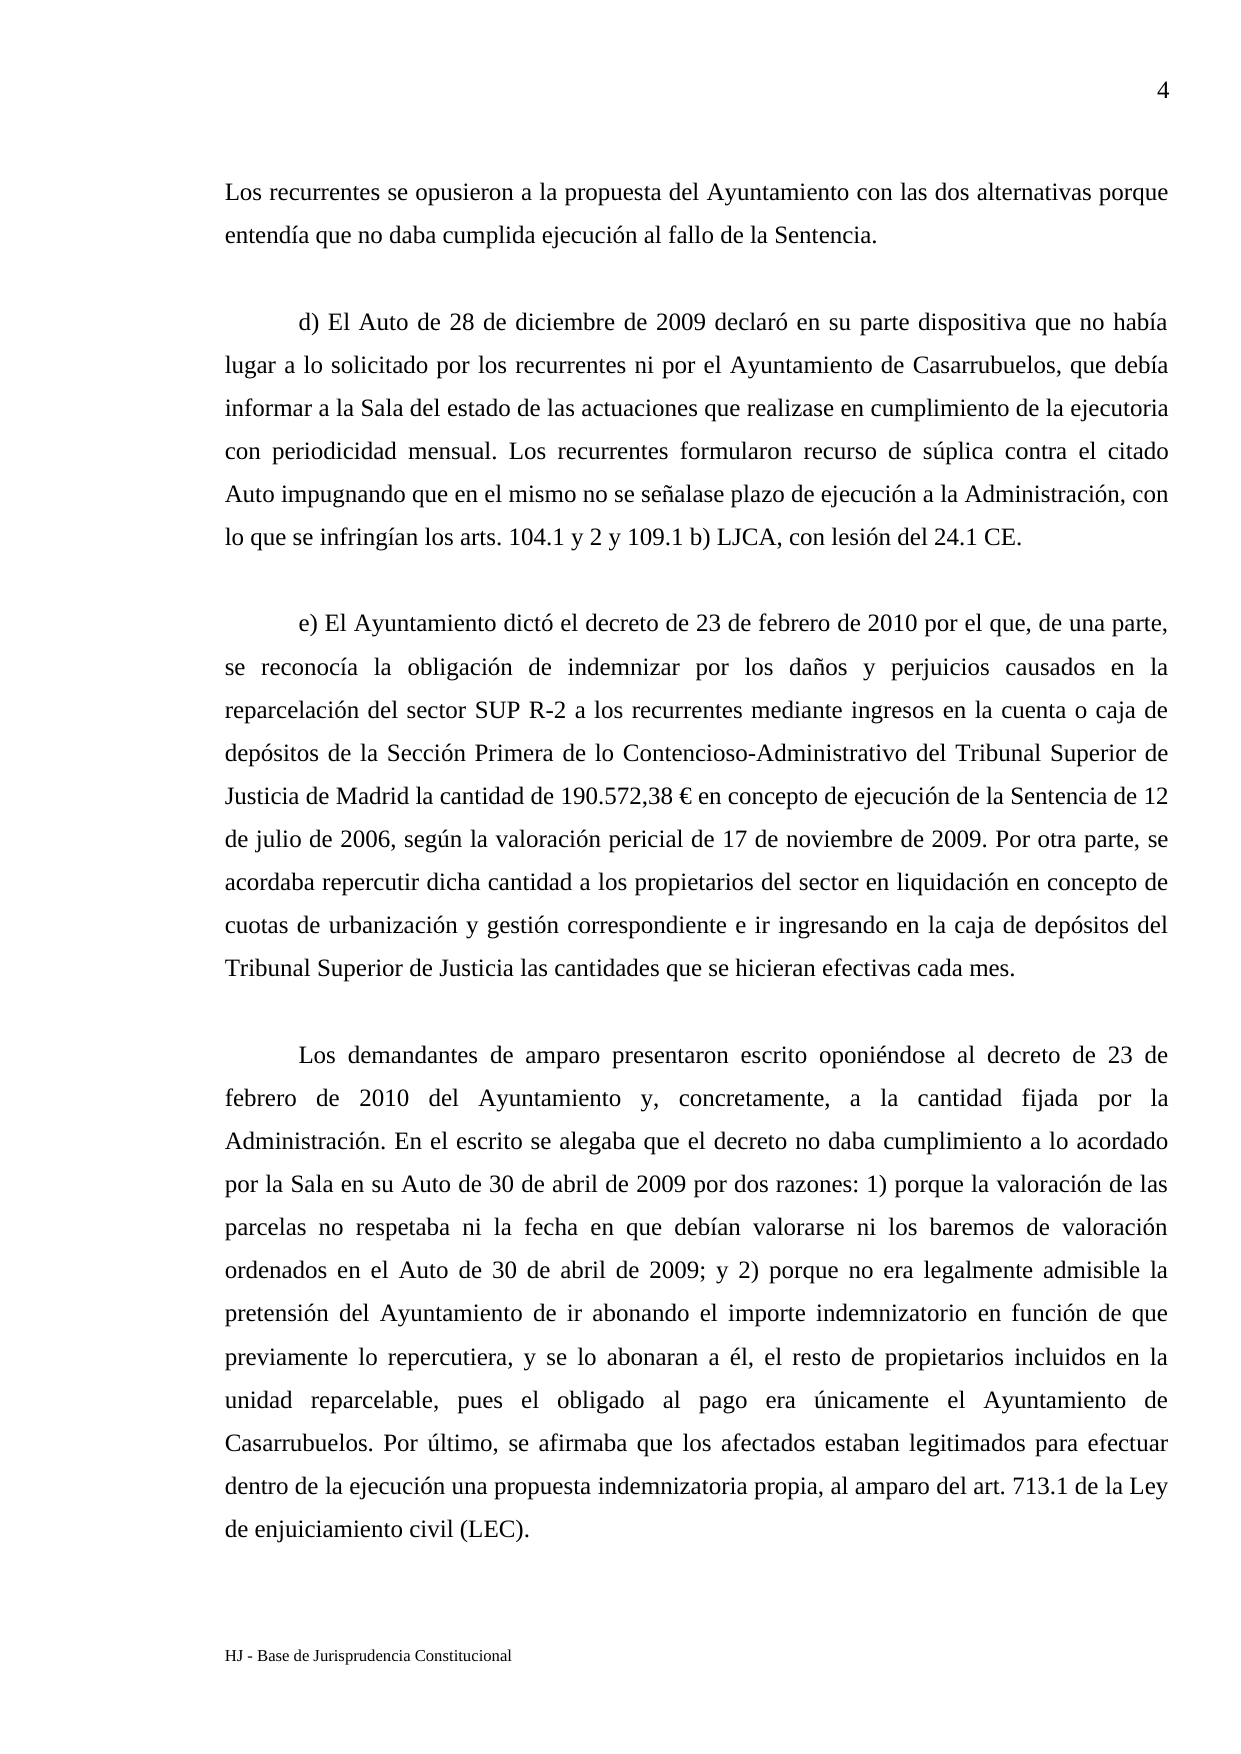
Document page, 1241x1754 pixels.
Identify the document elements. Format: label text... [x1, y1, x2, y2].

text Los demandantes de amparo presentaron escrito oponiéndose al decreto de 23 de febrero de 2010 del Ayuntamiento y, concretamente, a la cantidad fijada por la Administración. En el escrito se alegaba que el decreto no daba cumplimiento a lo acordado por la Sala en su Auto de 30 de abril de 2009 por dos razones: 1) porque la valoración de las parcelas no respetaba ni la fecha en que debían valorarse ni los baremos de valoración ordenados en el Auto de 30 de abril de 2009; y 2) porque no era legalmente admisible la pretensión del Ayuntamiento de ir abonando el importe indemnizatorio en función de que previamente lo repercutiera, y se lo abonaran a él, el resto de propietarios incluidos en la unidad reparcelable, pues el obligado al pago era únicamente el Ayuntamiento de Casarrubuelos. Por último, se afirmaba que los afectados estaban legitimados para efectuar dentro de la ejecución una propuesta indemnizatoria propia, al amparo del art. 713.1 de la Ley de enjuiciamiento civil (LEC). [224, 1040, 1169, 1543]
text e) El Ayuntamiento dictó el decreto de 23 de febrero de 2010 por el que, de una parte, se reconocía la obligación de indemnizar por los daños y perjuicios causados en la reparcelación del sector SUP R-2 a los recurrentes mediante ingresos en la cuenta o caja de depósitos de la Sección Primera de lo Contencioso-Administrativo del Tribunal Superior de Justicia de Madrid la cantidad de 190.572,38 € en concepto de ejecución de la Sentencia de 12 de julio de 2006, según la valoración pericial de 17 de noviembre de 2009. Por otra parte, se acordaba repercutir dicha cantidad a los propietarios del sector en liquidación en concepto de cuotas de urbanización y gestión correspondiente e ir ingresando en la caja de depósitos del Tribunal Superior de Justicia las cantidades que se hicieran efectivas cada mes. [224, 608, 1169, 982]
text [224, 177, 1169, 249]
text d) El Auto de 28 de diciembre de 2009 declaró en su parte dispositiva que no había lugar a lo solicitado por los recurrentes ni por el Ayuntamiento de Casarrubuelos, que debía informar a la Sala del estado de las actuaciones que realizase en cumplimiento de la ejecutoria con periodicidad mensual. Los recurrentes formularon recurso de súplica contra el citado Auto impugnando que en el mismo no se señalase plazo de ejecución a la Administración, con lo que se infringían los arts. 104.1 y 2 y 109.1 b) LJCA, con lesión del 24.1 CE. [224, 307, 1169, 551]
